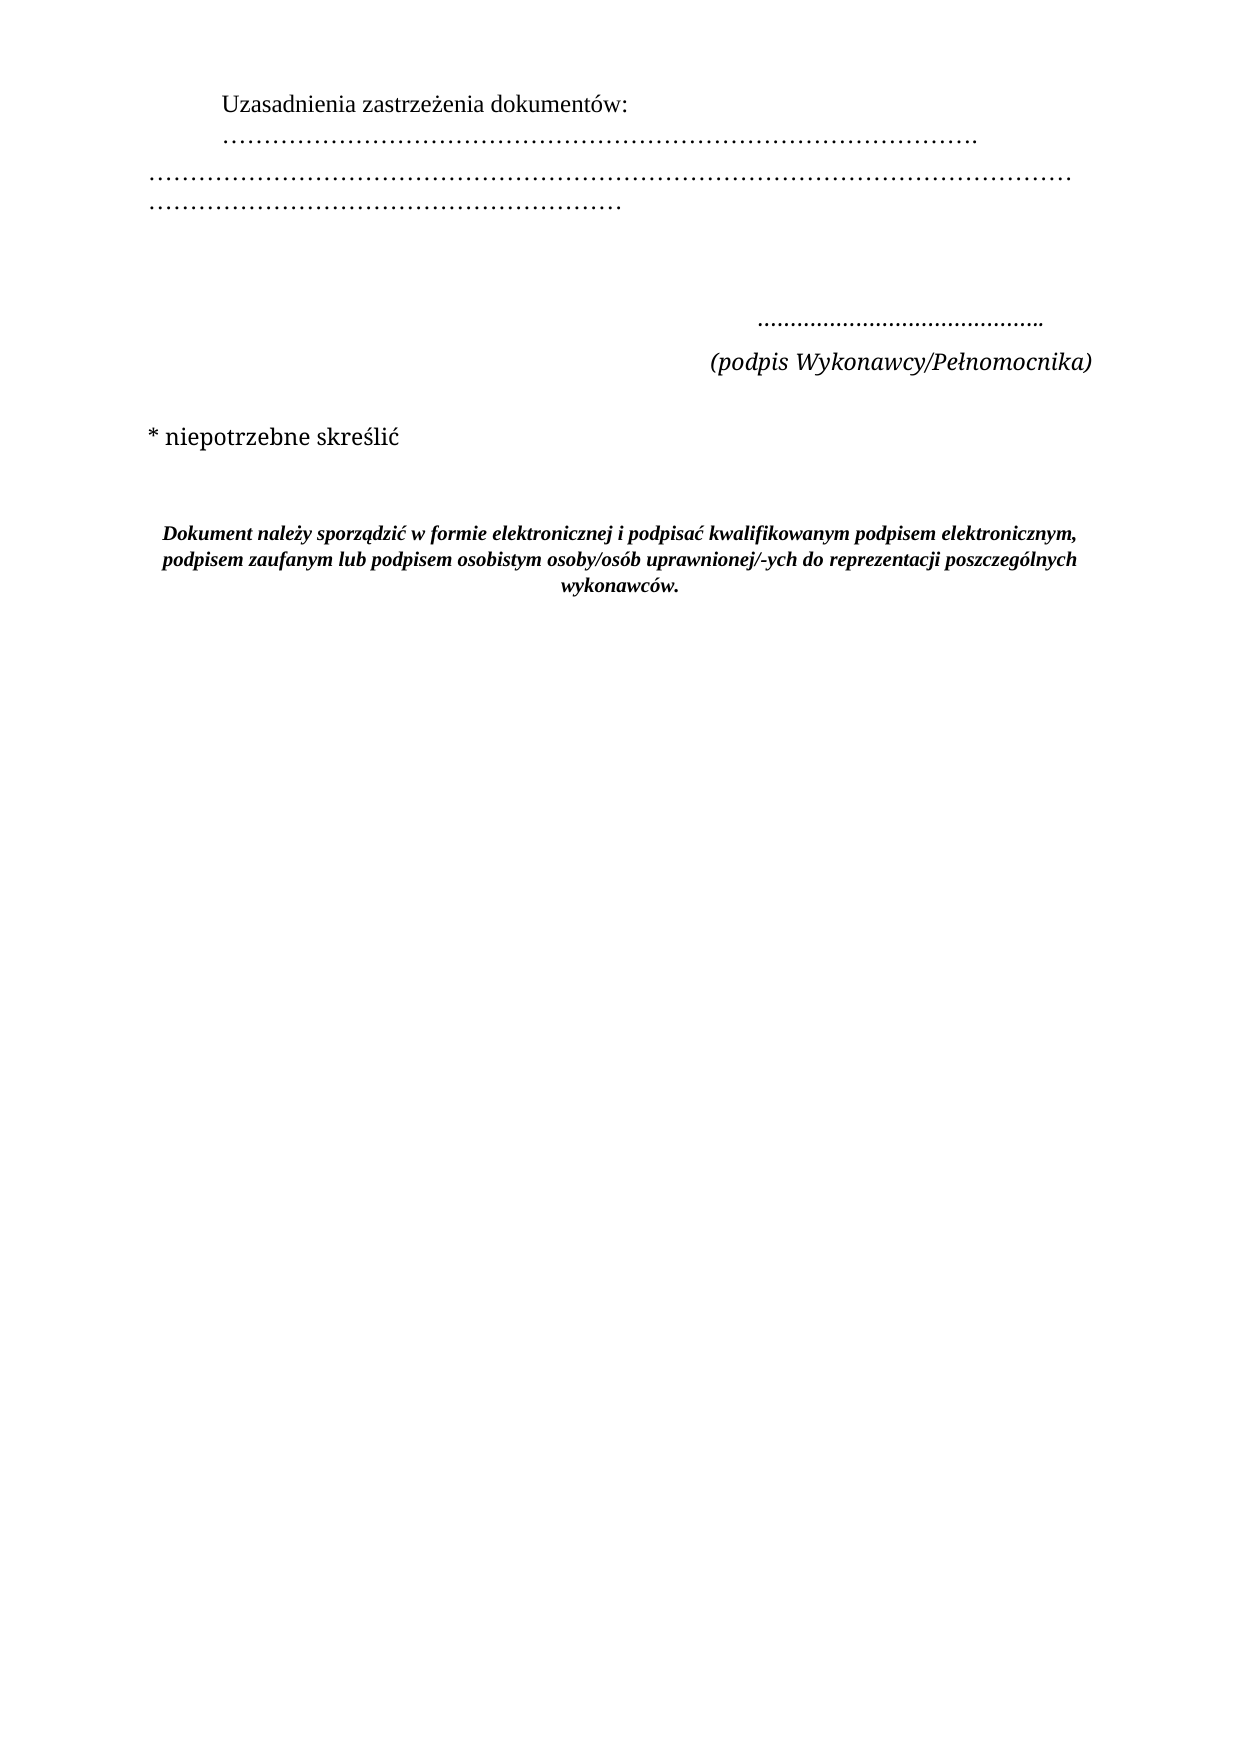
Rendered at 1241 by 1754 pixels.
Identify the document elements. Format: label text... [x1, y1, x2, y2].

text * niepotrzebne skreślić [148, 421, 1093, 452]
text Uzasadnienia zastrzeżenia dokumentów: ………………………………………………………………………………. [221, 89, 1093, 148]
text Dokument należy sporządzić w formie elektronicznej i podpisać kwalifikowanym podpisem elektronicznym, podpisem zaufanym lub podpisem osobistym osoby/osób uprawnionej/-ych do reprezentacji poszczególnych wykonawców. [148, 521, 1093, 597]
text …………………………………….. [297, 302, 1093, 333]
text (podpis Wykonawcy/Pełnomocnika) [297, 346, 1093, 377]
text …………………………………………………………………………………………………………………………………………………… [148, 157, 1093, 214]
